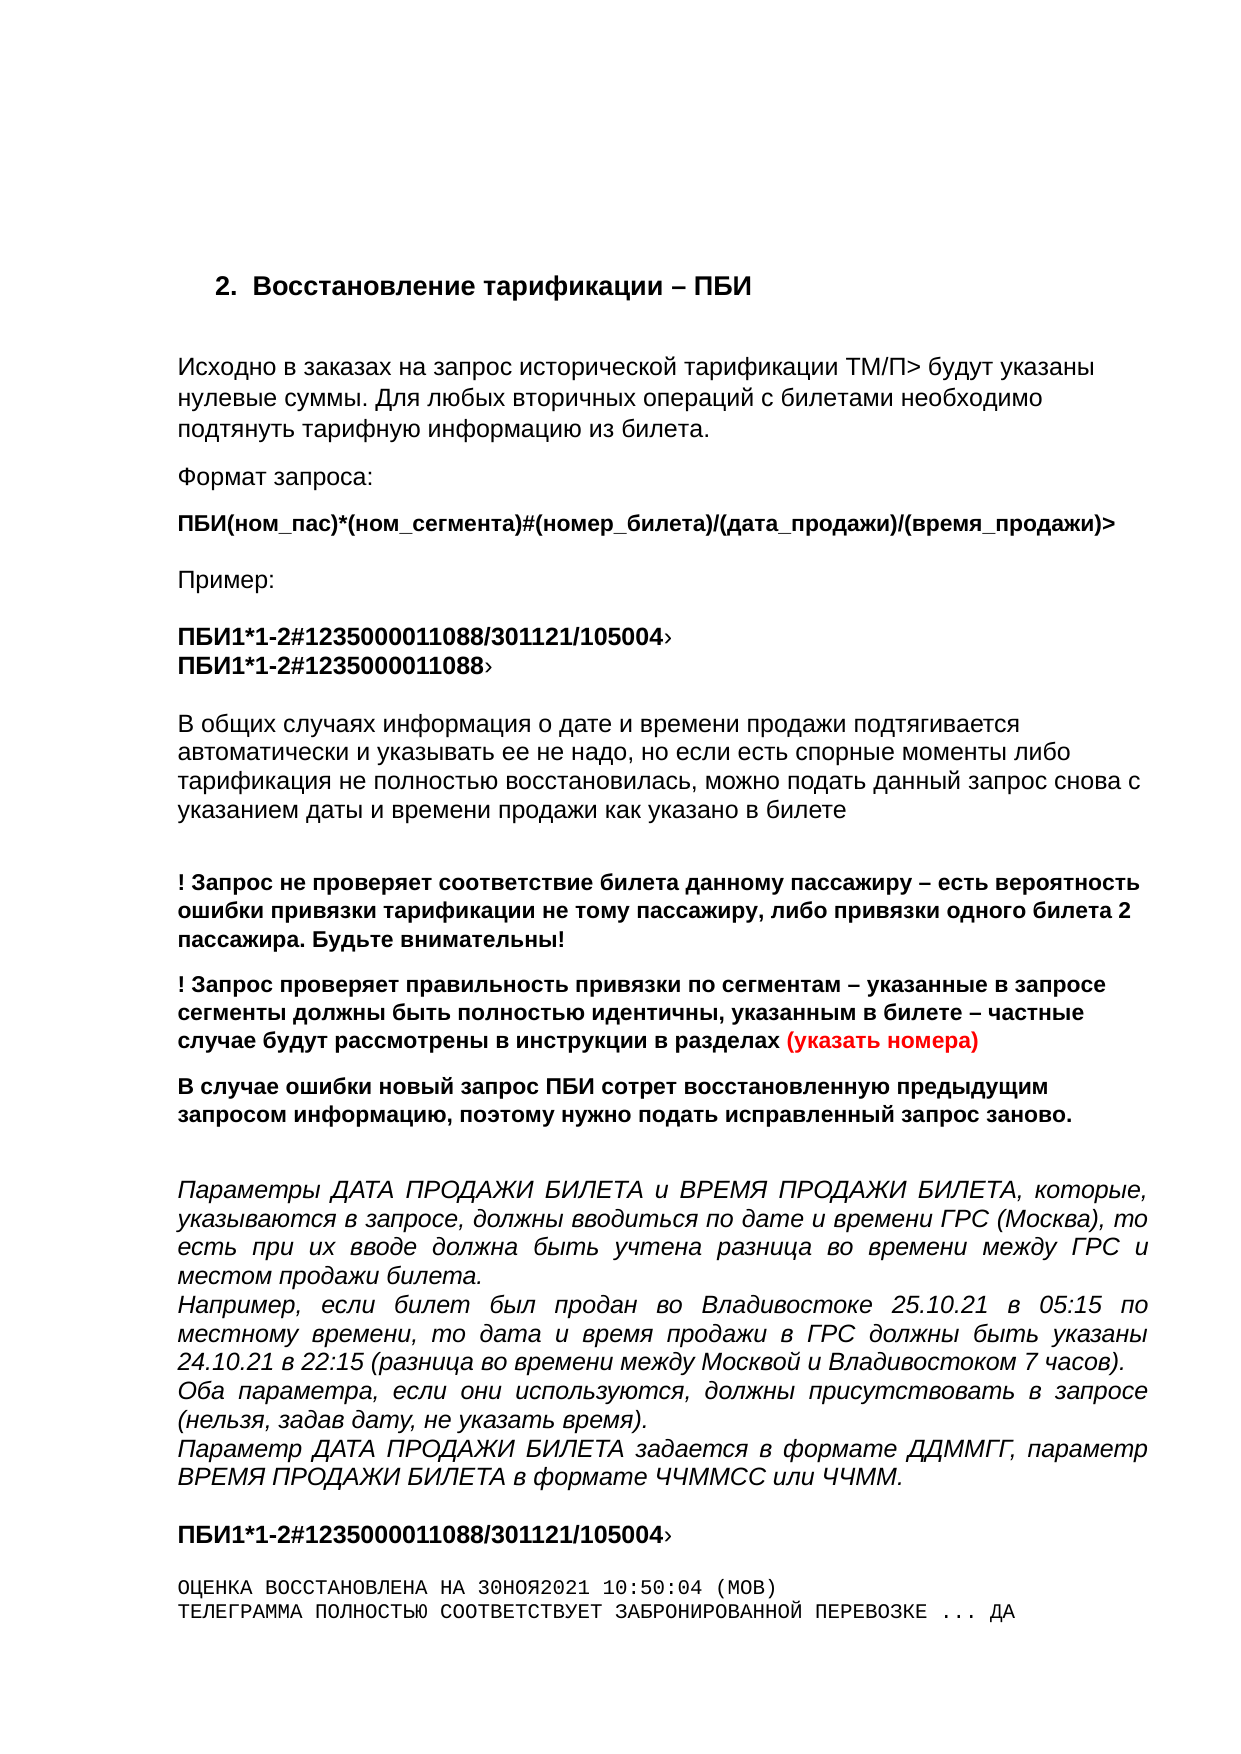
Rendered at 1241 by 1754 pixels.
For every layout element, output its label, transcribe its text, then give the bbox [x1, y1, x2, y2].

text ! Запрос проверяет правильность привязки по сегментам – указанные в запросе сегменты должны быть полностью идентичны, указанным в билете – частные случае будут рассмотрены в инструкции в разделах (указать номера) [177, 971, 1152, 1054]
text Параметры ДАТА ПРОДАЖИ БИЛЕТА и ВРЕМЯ ПРОДАЖИ БИЛЕТА, которые, указываются в запросе, должны вводиться по дате и времени ГРС (Москва), то есть при их вводе должна быть учтена разница во времени между ГРС и местом продажи билета. [177, 1175, 1152, 1290]
text Пример: [177, 565, 1152, 593]
text ПБИ(ном_пас)*(ном_сегмента)#(номер_билета)/(дата_продажи)/(время_продажи)> [177, 510, 1152, 536]
text ОЦЕНКА ВОССТАНОВЛЕНА НА 30НОЯ2021 10:50:04 (МОВ) [177, 1577, 1152, 1601]
text Например, если билет был продан во Владивостоке 25.10.21 в 05:15 по местному времени, то дата и время продажи в ГРС должны быть указаны 24.10.21 в 22:15 (разница во времени между Москвой и Владивостоком 7 часов). [177, 1290, 1152, 1376]
text ПБИ1*1-2#1235000011088› [177, 651, 1152, 680]
text ! Запрос не проверяет соответствие билета данному пассажиру – есть вероятность ошибки привязки тарификации не тому пассажиру, либо привязки одного билета 2 пассажира. Будьте внимательны! [177, 869, 1152, 952]
subtitle Восстановление тарификации – ПБИ [215, 269, 1152, 301]
text Исходно в заказах на запрос исторической тарификации ТМ/П> будут указаны нулевые суммы. Для любых вторичных операций с билетами необходимо подтянуть тарифную информацию из билета. [177, 352, 1152, 443]
text ПБИ1*1-2#1235000011088/301121/105004› [177, 1520, 1152, 1549]
text ПБИ1*1-2#1235000011088/301121/105004› [177, 622, 1152, 651]
text В случае ошибки новый запрос ПБИ сотрет восстановленную предыдущим запросом информацию, поэтому нужно подать исправленный запрос заново. [177, 1073, 1152, 1127]
text В общих случаях информация о дате и времени продажи подтягивается автоматически и указывать ее не надо, но если есть спорные моменты либо тарификация не полностью восстановилась, можно подать данный запрос снова с указанием даты и времени продажи как указано в билете [177, 708, 1152, 823]
text ТЕЛЕГРАММА ПОЛНОСТЬЮ СООТВЕТСТВУЕТ ЗАБРОНИРОВАННОЙ ПЕРЕВОЗКЕ ... ДА [177, 1601, 1152, 1625]
text Формат запроса: [177, 462, 1152, 491]
text Оба параметра, если они используются, должны присутствовать в запросе (нельзя, задав дату, не указать время). [177, 1376, 1152, 1434]
text Параметр ДАТА ПРОДАЖИ БИЛЕТА задается в формате ДДММГГ, параметр ВРЕМЯ ПРОДАЖИ БИЛЕТА в формате ЧЧММСС или ЧЧММ. [177, 1434, 1152, 1491]
